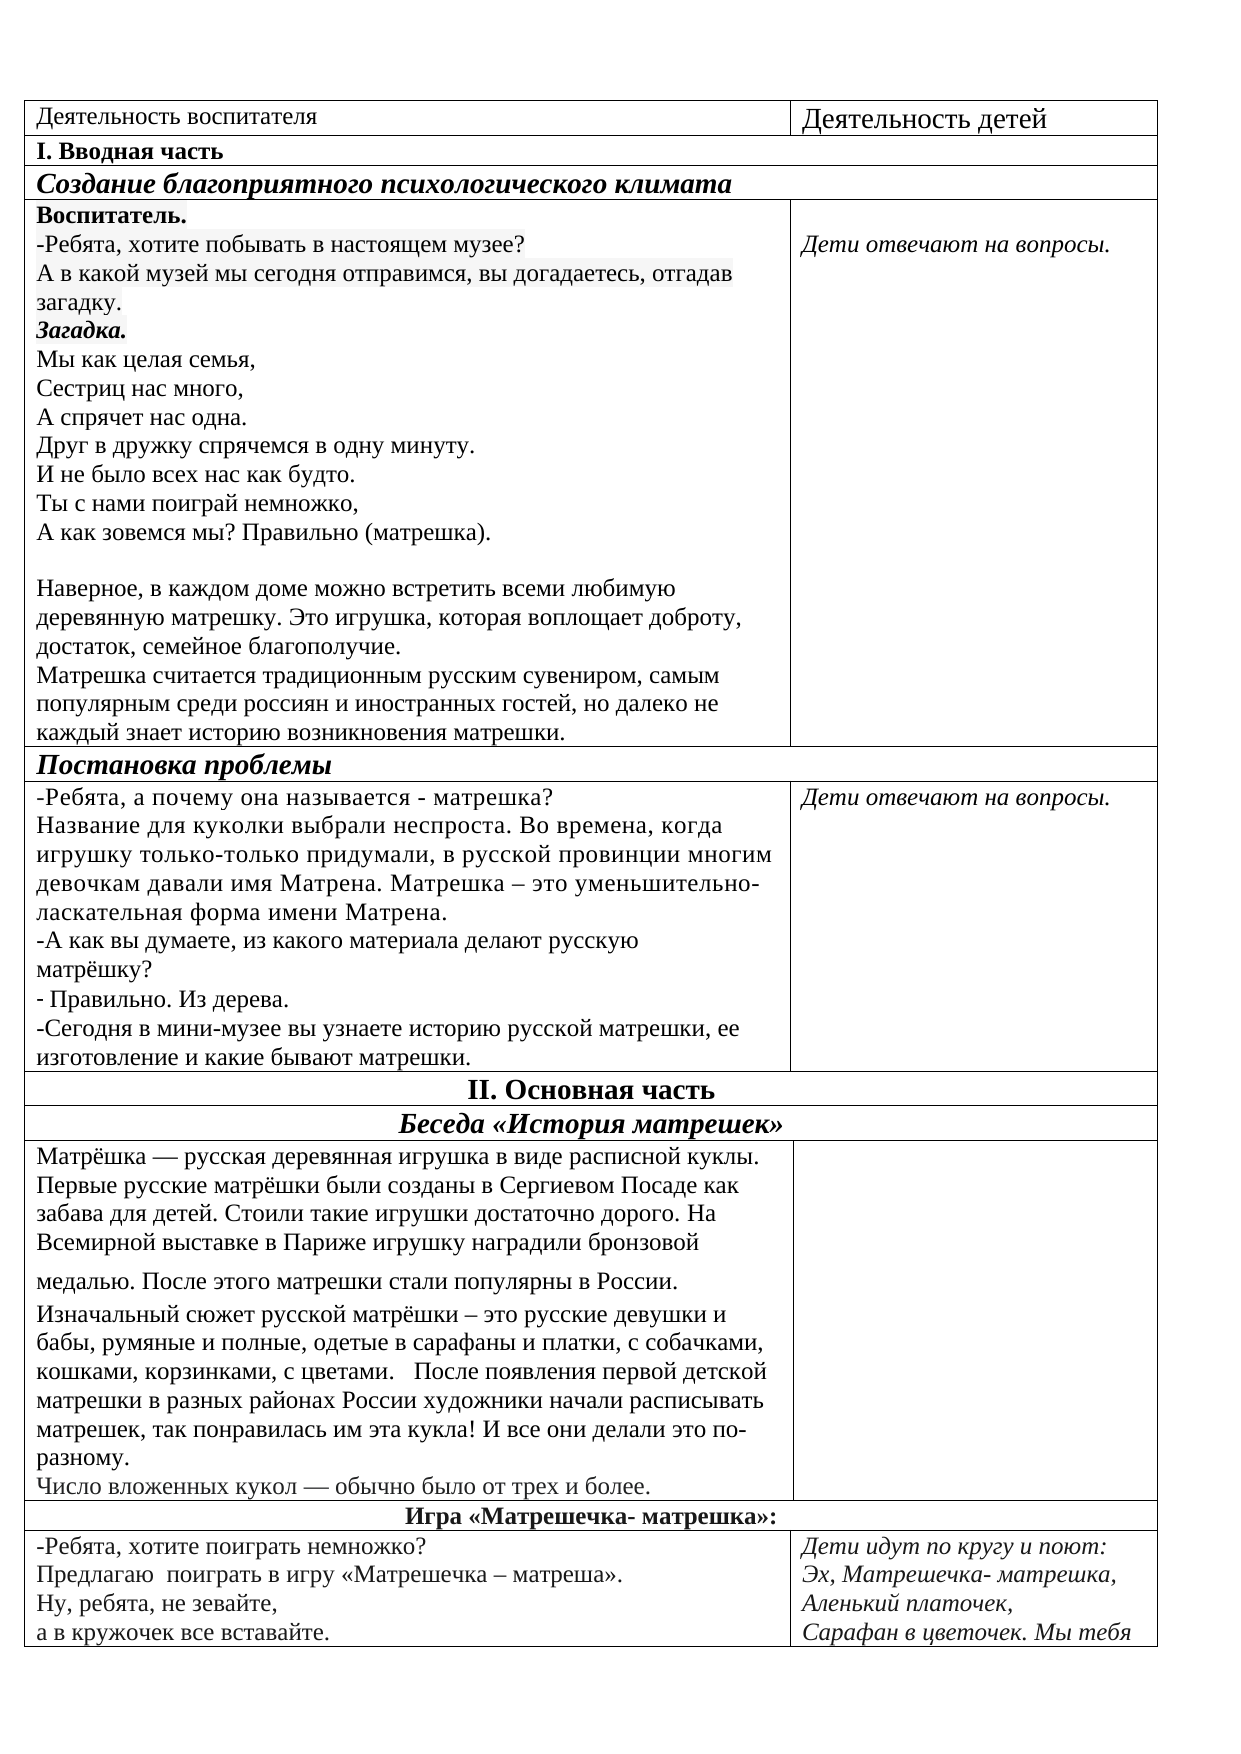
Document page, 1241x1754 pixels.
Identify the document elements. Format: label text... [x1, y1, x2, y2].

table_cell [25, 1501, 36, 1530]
table_cell [794, 1141, 1157, 1500]
table_cell -Ребята, а почему она называется - матрешка? Название для куколки выбрали неспроста. Во времена, когда игрушку только-только придумали, в русской провинции многим девочкам давали имя Матрена. Матрешка – это уменьшительно-ласкательная форма имени Матрена. -А как вы думаете, из какого материала делают русскую матрёшку? - Правильно. Из дерева. -Сегодня в мини-музее вы узнаете историю русской матрешки, ее изготовление и какие бывают матрешки. [25, 782, 790, 1071]
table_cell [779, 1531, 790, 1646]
table_cell Дети отвечают на вопросы. [791, 782, 1157, 1071]
table_cell Беседа «История матрешек» [25, 1106, 1157, 1140]
table_cell Матрёшка — русская деревянная игрушка в виде расписной куклы. Первые русские матрёшки были созданы в Сергиевом Посаде как забава для детей. Стоили такие игрушки достаточно дорого. На Всемирной выставке в Париже игрушку наградили бронзовой медалью. После этого матрешки стали популярны в России. Изначальный сюжет русской матрёшки – это русские девушки и бабы, румяные и полные, одетые в сарафаны и платки, с собачками, кошками, корзинками, с цветами. После появления первой детской матрешки в разных районах России художники начали расписывать матрешек, так понравилась им эта кукла! И все они делали это по-разному. Число вложенных кукол — обычно было от трех и более. [25, 1141, 793, 1500]
table_cell Создание благоприятного психологического климата [25, 166, 1157, 199]
table_cell II. Основная часть [25, 1072, 1157, 1105]
table_cell Воспитатель. -Ребята, хотите побывать в настоящем музее? А в какой музей мы сегодня отправимся, вы догадаетесь, отгадав загадку. Загадка. Мы как целая семья, Сестриц нас много, А спрячет нас одна. Друг в дружку спрячемся в одну минуту. И не было всех нас как будто. Ты с нами поиграй немножко, А как зовемся мы? Правильно (матрешка). Наверное, в каждом доме можно встретить всеми любимую деревянную матрешку. Это игрушка, которая воплощает доброту, достаток, семейное благополучие. Матрешка считается традиционным русским сувениром, самым популярным среди россиян и иностранных гостей, но далеко не каждый знает историю возникновения матрешки. [25, 200, 790, 746]
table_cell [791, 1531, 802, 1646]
table_header Деятельность воспитателя [25, 101, 790, 135]
table_header Деятельность детей [791, 101, 1157, 135]
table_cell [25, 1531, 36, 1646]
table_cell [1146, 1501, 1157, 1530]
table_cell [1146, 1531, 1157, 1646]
table_cell I. Вводная часть [25, 136, 1157, 165]
table_cell Постановка проблемы [25, 747, 1157, 781]
table_cell Дети отвечают на вопросы. [791, 200, 1157, 746]
